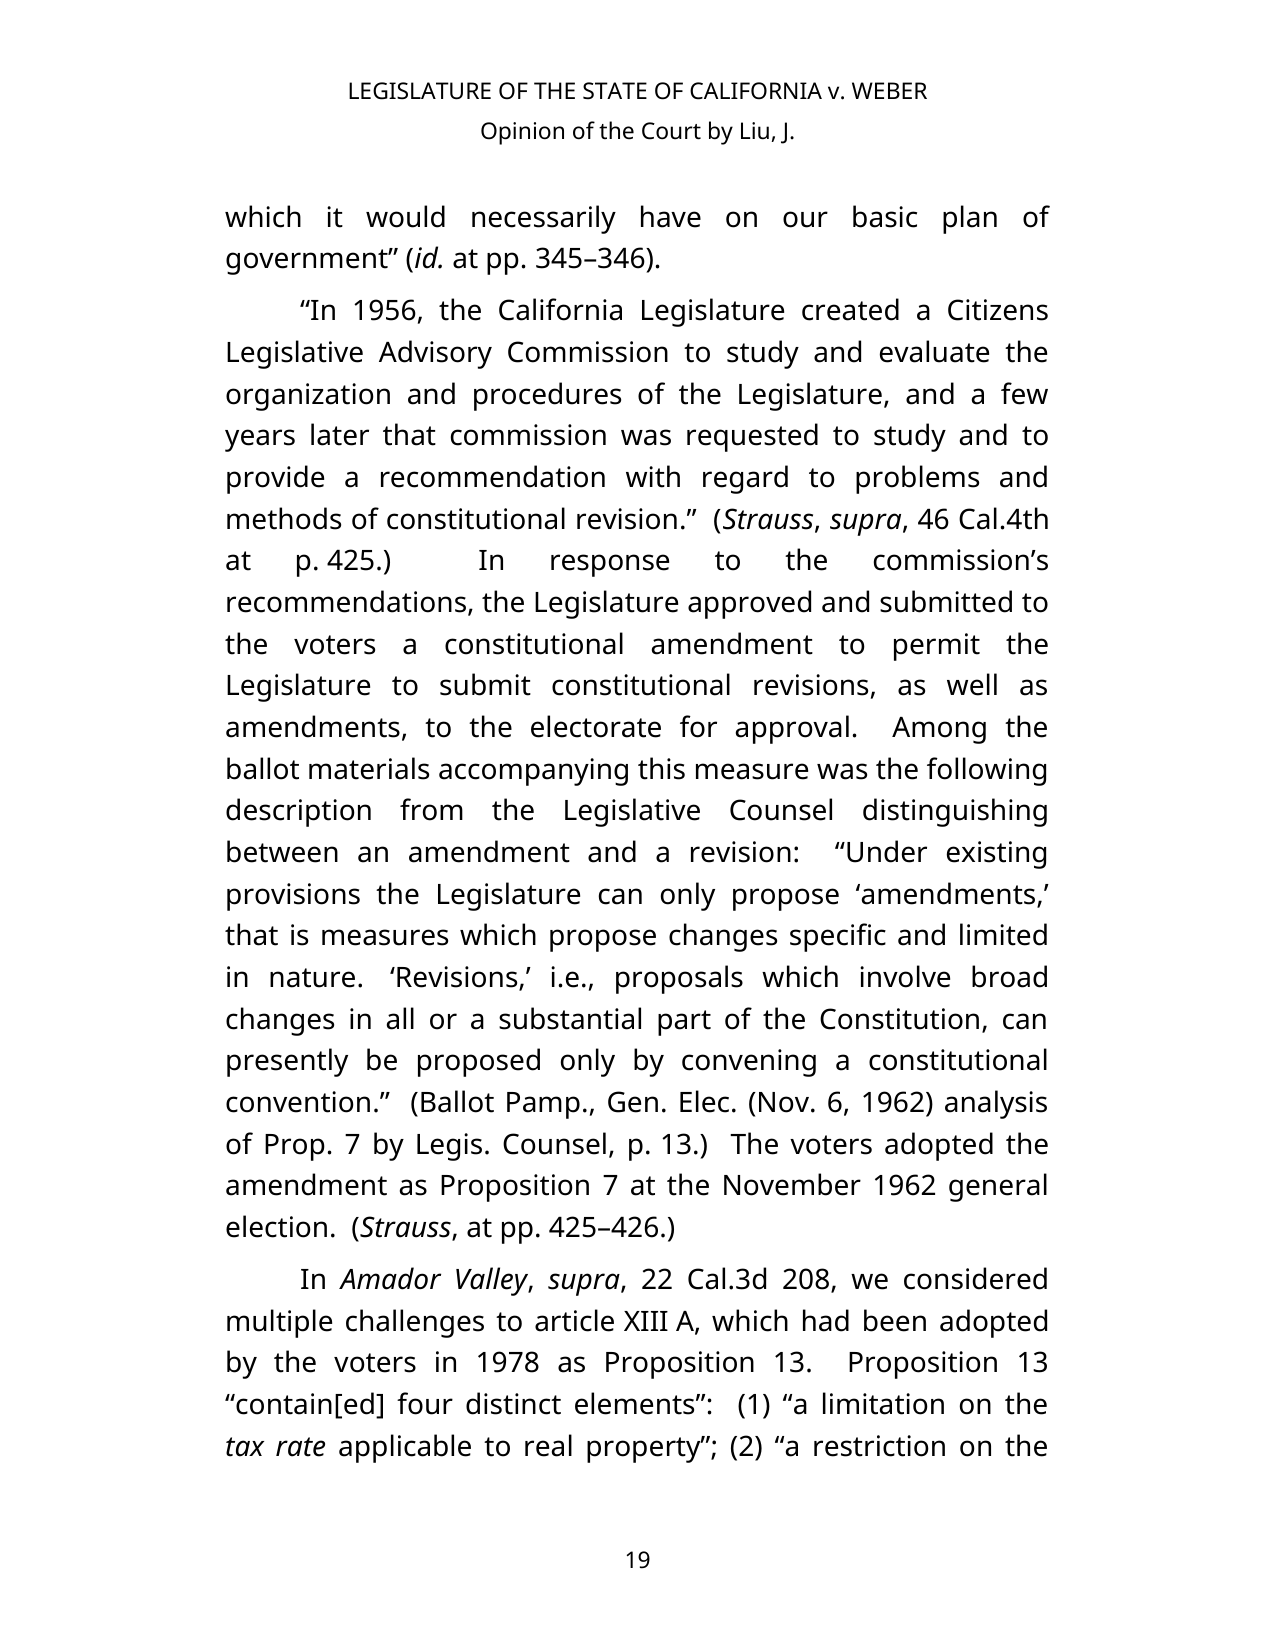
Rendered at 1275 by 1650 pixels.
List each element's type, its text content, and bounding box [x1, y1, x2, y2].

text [225, 194, 1050, 277]
text “In 1956, the California Legislature created a Citizens Legislative Advisory Commission to study and evaluate the organization and procedures of the Legislature, and a few years later that commission was requested to study and to provide a recommendation with regard to problems and methods of constitutional revision.” (Strauss, supra, 46 Cal.4th at p. 425.) In response to the commission’s recommendations, the Legislature approved and submitted to the voters a constitutional amendment to permit the Legislature to submit constitutional revisions, as well as amendments, to the electorate for approval. Among the ballot materials accompanying this measure was the following description from the Legislative Counsel distinguishing between an amendment and a revision: “Under existing provisions the Legislature can only propose ‘amendments,’ that is measures which propose changes specific and limited in nature. ‘Revisions,’ i.e., proposals which involve broad changes in all or a substantial part of the Constitution, can presently be proposed only by convening a constitutional convention.” (Ballot Pamp., Gen. Elec. (Nov. 6, 1962) analysis of Prop. 7 by Legis. Counsel, p. 13.) The voters adopted the amendment as Proposition 7 at the November 1962 general election. (Strauss, at pp. 425–426.) [225, 287, 1050, 1246]
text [225, 1256, 1050, 1464]
